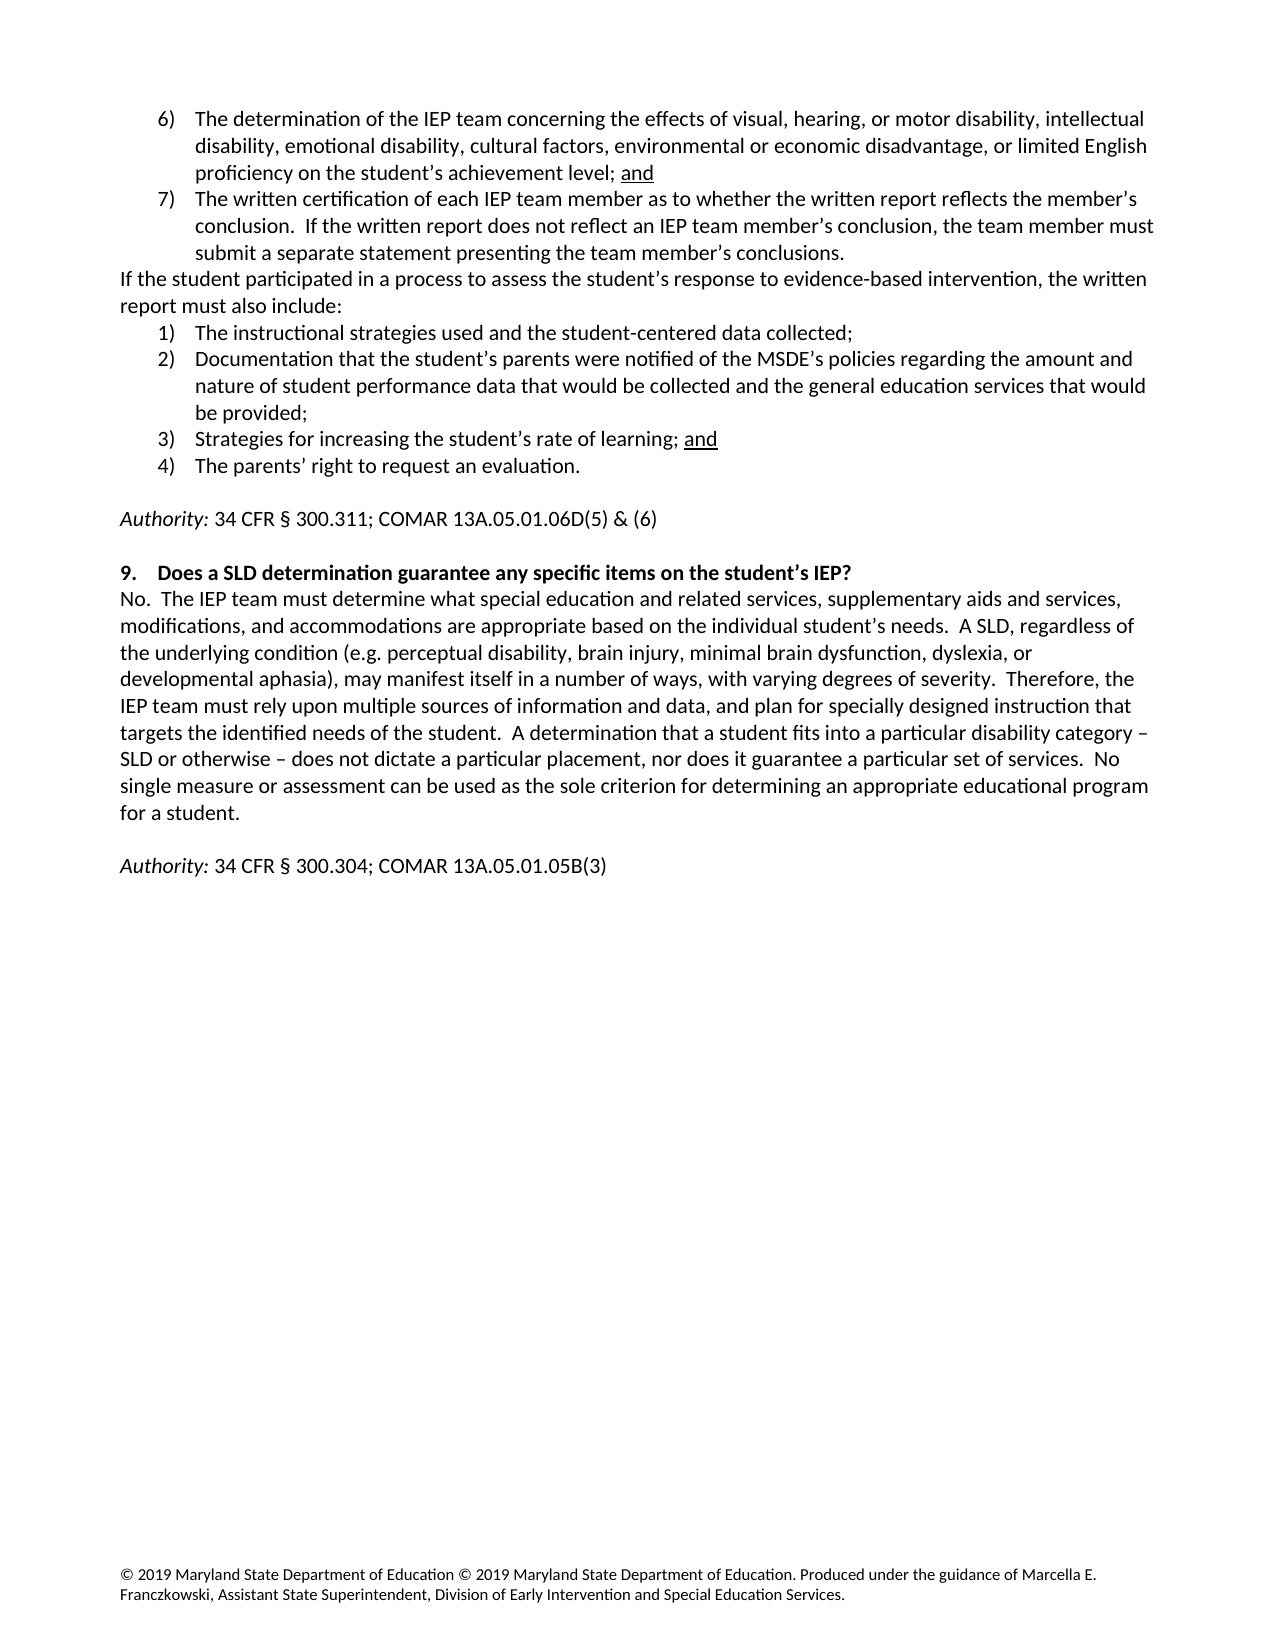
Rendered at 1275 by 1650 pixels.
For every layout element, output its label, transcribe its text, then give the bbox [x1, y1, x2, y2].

subtitle 9. Does a SLD determination guarantee any specific items on the student’s IEP? [120, 559, 1151, 586]
text Authority: 34 CFR § 300.311; COMAR 13A.05.01.06D(5) & (6) [120, 506, 1155, 532]
list Documentation that the student’s parents were notified of the MSDE’s policies regarding the amount and nature of student performance data that would be collected and the general education services that would be provided; [157, 346, 1155, 426]
list The written certification of each IEP team member as to whether the written report reflects the member’s conclusion. If the written report does not reflect an IEP team member’s conclusion, the team member must submit a separate statement presenting the team member’s conclusions. [157, 186, 1155, 266]
list The parents’ right to request an evaluation. [157, 452, 1155, 479]
list The determination of the IEP team concerning the effects of visual, hearing, or motor disability, intellectual disability, emotional disability, cultural factors, environmental or economic disadvantage, or limited English proficiency on the student’s achievement level; and [157, 106, 1155, 186]
list The instructional strategies used and the student-centered data collected; [157, 319, 1155, 346]
text No. The IEP team must determine what special education and related services, supplementary aids and services, modifications, and accommodations are appropriate based on the individual student’s needs. A SLD, regardless of the underlying condition (e.g. perceptual disability, brain injury, minimal brain dysfunction, dyslexia, or developmental aphasia), may manifest itself in a number of ways, with varying degrees of severity. Therefore, the IEP team must rely upon multiple sources of information and data, and plan for specially designed instruction that targets the identified needs of the student. A determination that a student fits into a particular disability category – SLD or otherwise – does not dictate a particular placement, nor does it guarantee a particular set of services. No single measure or assessment can be used as the sole criterion for determining an appropriate educational program for a student. [120, 586, 1155, 826]
text Authority: 34 CFR § 300.304; COMAR 13A.05.01.05B(3) [120, 852, 1155, 879]
list Strategies for increasing the student’s rate of learning; and [157, 426, 1155, 452]
text If the student participated in a process to assess the student’s response to evidence-based intervention, the written report must also include: [120, 266, 1155, 319]
